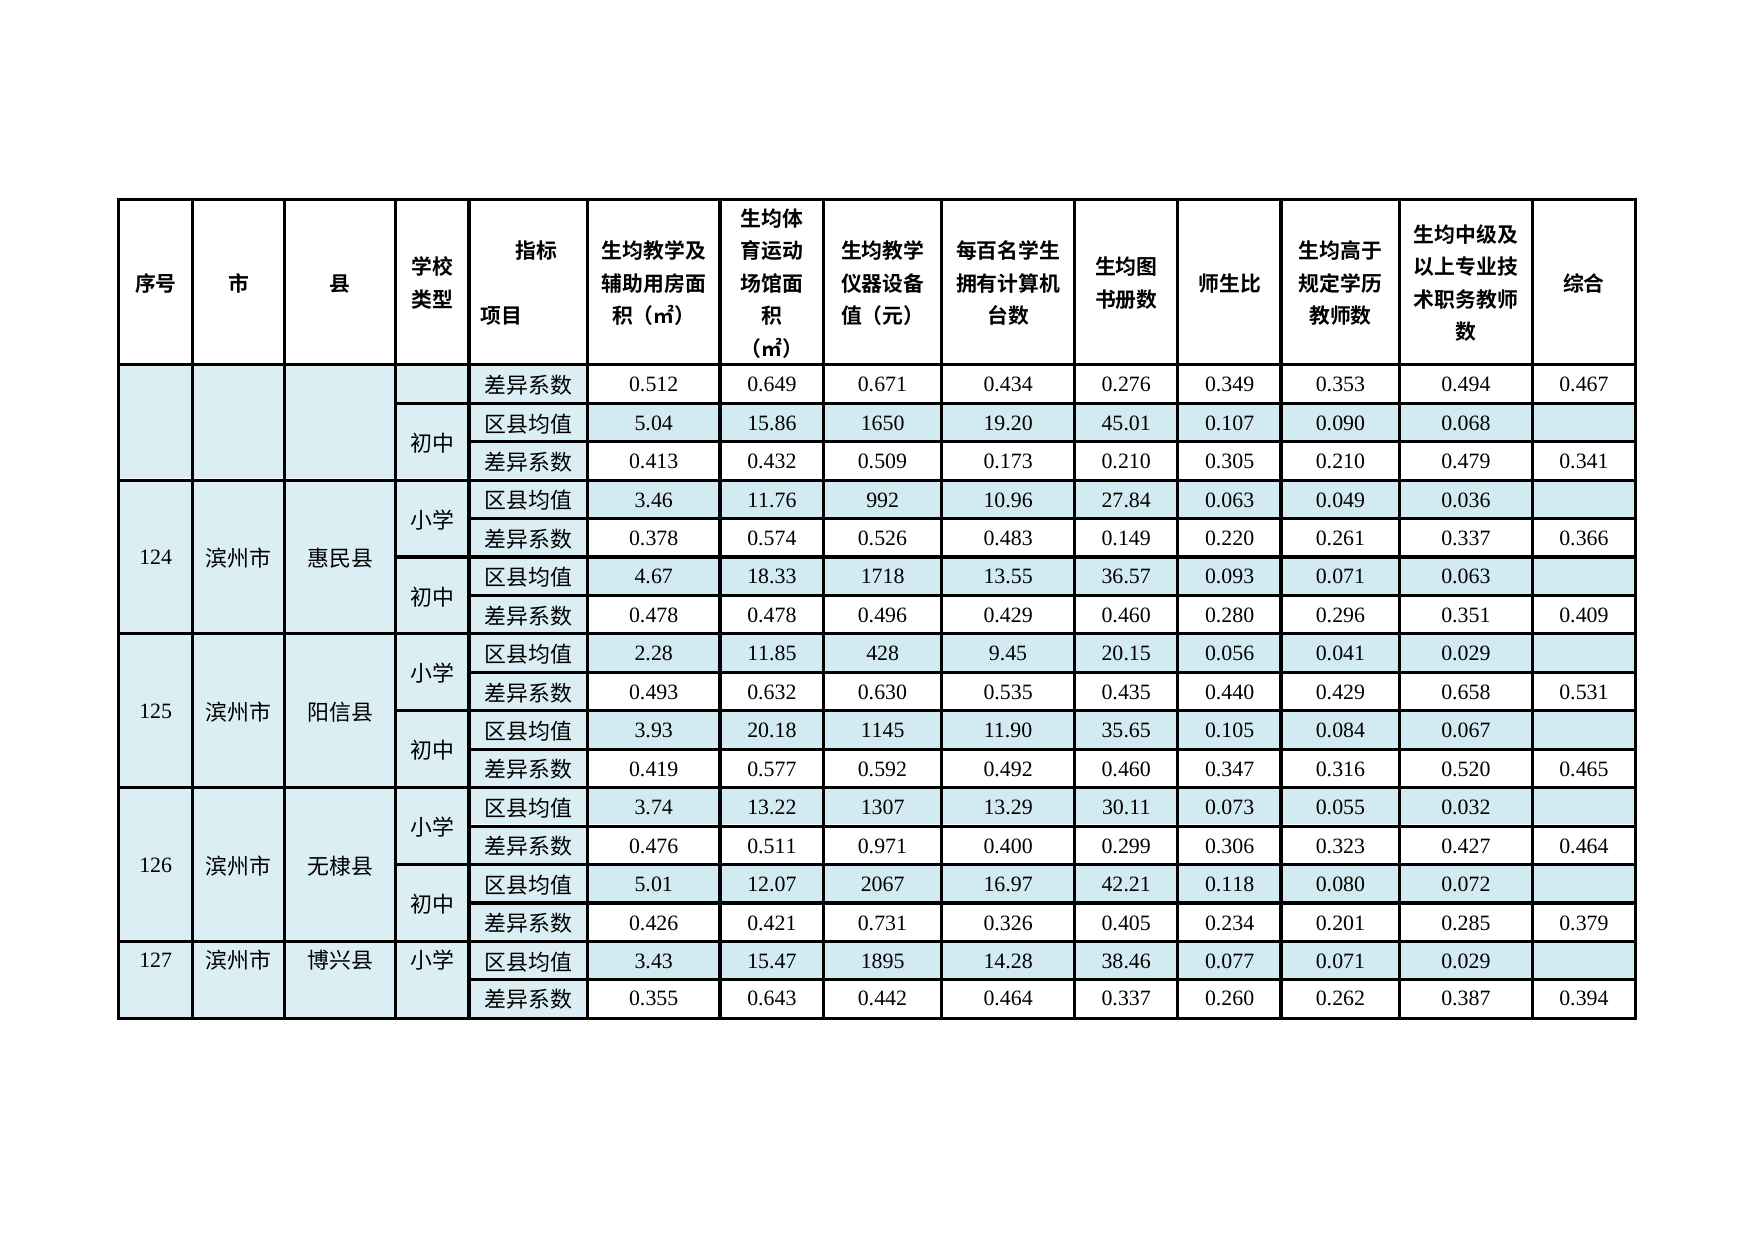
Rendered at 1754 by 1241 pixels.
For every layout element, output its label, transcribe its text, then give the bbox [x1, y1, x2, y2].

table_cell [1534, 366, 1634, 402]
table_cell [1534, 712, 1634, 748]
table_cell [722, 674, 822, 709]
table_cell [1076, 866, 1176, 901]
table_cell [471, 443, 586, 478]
table_header 师生比 [1179, 201, 1279, 363]
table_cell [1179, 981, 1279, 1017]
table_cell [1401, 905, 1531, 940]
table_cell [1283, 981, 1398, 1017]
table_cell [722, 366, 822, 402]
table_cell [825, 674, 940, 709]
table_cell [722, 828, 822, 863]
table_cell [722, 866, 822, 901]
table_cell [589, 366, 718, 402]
table_header 综合 [1534, 201, 1634, 363]
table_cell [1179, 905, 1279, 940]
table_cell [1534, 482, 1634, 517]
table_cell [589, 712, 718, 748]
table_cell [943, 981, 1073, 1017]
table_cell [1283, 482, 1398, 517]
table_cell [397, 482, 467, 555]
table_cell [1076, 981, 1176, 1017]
table_header 生均中级及以上专业技术职务教师数 [1401, 201, 1531, 363]
table_header 市 [194, 201, 283, 363]
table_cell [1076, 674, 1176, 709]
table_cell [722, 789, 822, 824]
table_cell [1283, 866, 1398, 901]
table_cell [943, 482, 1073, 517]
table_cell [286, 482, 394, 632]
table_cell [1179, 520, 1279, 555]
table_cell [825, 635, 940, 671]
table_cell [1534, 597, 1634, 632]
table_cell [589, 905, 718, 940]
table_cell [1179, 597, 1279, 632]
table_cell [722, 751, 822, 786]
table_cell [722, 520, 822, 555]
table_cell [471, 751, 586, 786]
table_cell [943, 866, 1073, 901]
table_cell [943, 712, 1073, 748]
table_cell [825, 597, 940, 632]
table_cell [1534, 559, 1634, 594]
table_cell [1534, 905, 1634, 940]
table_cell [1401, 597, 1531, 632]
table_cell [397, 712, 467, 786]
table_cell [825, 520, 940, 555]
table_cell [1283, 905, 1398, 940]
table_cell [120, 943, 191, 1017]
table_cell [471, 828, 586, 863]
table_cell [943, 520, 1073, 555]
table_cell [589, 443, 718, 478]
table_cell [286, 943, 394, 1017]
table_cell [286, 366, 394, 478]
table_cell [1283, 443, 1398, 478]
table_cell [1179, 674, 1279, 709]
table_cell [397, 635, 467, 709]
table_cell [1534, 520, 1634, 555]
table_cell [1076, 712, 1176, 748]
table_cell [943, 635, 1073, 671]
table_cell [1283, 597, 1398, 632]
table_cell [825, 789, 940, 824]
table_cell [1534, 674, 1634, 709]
table_header 生均教学仪器设备值（元） [825, 201, 940, 363]
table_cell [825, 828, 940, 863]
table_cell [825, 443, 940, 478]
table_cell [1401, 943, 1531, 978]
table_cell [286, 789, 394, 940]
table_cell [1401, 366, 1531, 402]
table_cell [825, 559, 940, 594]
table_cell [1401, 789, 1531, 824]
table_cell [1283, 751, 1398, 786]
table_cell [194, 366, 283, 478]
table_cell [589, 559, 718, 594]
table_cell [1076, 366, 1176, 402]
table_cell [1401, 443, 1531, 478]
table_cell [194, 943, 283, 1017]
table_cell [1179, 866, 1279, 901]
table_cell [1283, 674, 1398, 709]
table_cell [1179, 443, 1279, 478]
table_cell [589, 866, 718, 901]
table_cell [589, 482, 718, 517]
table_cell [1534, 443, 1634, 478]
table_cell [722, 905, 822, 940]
table_header 县 [286, 201, 394, 363]
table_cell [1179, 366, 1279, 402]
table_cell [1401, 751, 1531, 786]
table_header 生均图书册数 [1076, 201, 1176, 363]
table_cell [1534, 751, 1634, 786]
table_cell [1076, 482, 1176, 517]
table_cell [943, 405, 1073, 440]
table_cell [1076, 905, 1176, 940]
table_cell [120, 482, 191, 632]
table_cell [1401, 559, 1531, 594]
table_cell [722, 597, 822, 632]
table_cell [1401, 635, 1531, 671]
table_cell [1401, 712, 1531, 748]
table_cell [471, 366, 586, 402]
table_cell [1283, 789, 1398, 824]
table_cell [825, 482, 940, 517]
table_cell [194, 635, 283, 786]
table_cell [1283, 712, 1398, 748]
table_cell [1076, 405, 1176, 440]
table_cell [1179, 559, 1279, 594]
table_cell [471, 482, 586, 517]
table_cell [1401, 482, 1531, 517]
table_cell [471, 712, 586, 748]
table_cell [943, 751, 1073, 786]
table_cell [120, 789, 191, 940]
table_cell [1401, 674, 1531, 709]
table_header 指标 项目 [471, 201, 586, 363]
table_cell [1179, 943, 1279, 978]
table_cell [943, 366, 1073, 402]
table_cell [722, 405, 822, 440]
table_header 生均体育运动场馆面积（㎡） [722, 201, 822, 363]
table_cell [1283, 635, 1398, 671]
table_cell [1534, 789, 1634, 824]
table_header 学校 类型 [397, 201, 467, 363]
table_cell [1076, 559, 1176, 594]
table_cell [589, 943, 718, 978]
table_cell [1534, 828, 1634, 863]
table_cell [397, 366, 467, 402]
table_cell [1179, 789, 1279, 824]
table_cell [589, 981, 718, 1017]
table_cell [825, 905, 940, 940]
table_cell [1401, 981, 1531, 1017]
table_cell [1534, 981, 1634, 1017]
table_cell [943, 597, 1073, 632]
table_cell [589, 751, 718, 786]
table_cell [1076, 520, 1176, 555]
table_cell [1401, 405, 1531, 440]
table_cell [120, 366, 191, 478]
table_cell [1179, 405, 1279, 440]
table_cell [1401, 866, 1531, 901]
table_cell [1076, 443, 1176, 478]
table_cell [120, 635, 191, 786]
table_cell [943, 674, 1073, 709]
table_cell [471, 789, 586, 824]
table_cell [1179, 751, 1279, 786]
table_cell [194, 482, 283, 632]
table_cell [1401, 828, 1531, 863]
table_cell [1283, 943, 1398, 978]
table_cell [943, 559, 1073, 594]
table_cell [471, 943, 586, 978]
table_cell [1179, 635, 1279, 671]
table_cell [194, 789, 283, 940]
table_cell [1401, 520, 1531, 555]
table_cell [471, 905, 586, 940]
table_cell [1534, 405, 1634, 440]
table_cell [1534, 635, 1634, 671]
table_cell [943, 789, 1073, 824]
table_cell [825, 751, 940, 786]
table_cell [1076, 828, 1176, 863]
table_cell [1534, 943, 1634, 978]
table_header 生均教学及辅助用房面积（㎡） [589, 201, 718, 363]
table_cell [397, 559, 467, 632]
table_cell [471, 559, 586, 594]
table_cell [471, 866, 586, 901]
table_header 序号 [120, 201, 191, 363]
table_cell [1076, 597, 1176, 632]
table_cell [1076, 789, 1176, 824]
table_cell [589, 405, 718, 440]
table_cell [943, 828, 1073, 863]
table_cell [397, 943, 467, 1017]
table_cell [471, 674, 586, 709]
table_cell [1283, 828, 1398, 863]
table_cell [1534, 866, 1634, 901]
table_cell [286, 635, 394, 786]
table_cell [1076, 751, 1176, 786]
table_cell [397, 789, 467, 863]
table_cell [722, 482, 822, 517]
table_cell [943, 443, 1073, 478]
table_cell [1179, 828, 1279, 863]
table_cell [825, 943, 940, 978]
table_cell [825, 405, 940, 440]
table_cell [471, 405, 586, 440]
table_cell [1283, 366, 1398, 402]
table_header 每百名学生拥有计算机台数 [943, 201, 1073, 363]
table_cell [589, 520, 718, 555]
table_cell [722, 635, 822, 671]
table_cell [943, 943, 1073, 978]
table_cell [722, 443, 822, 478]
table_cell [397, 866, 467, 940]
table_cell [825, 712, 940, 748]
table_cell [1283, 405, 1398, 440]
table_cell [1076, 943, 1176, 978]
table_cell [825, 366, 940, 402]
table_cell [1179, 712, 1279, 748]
table_header 生均高于规定学历教师数 [1283, 201, 1398, 363]
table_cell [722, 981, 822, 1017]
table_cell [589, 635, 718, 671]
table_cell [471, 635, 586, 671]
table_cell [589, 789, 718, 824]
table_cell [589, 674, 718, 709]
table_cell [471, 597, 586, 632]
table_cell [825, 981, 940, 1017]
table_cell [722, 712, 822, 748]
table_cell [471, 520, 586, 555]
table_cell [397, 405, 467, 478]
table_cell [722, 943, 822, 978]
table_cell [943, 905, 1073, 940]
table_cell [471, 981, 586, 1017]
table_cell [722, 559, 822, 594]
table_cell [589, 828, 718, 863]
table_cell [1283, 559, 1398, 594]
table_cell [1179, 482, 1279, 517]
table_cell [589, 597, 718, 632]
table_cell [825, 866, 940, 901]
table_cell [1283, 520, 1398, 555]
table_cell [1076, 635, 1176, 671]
